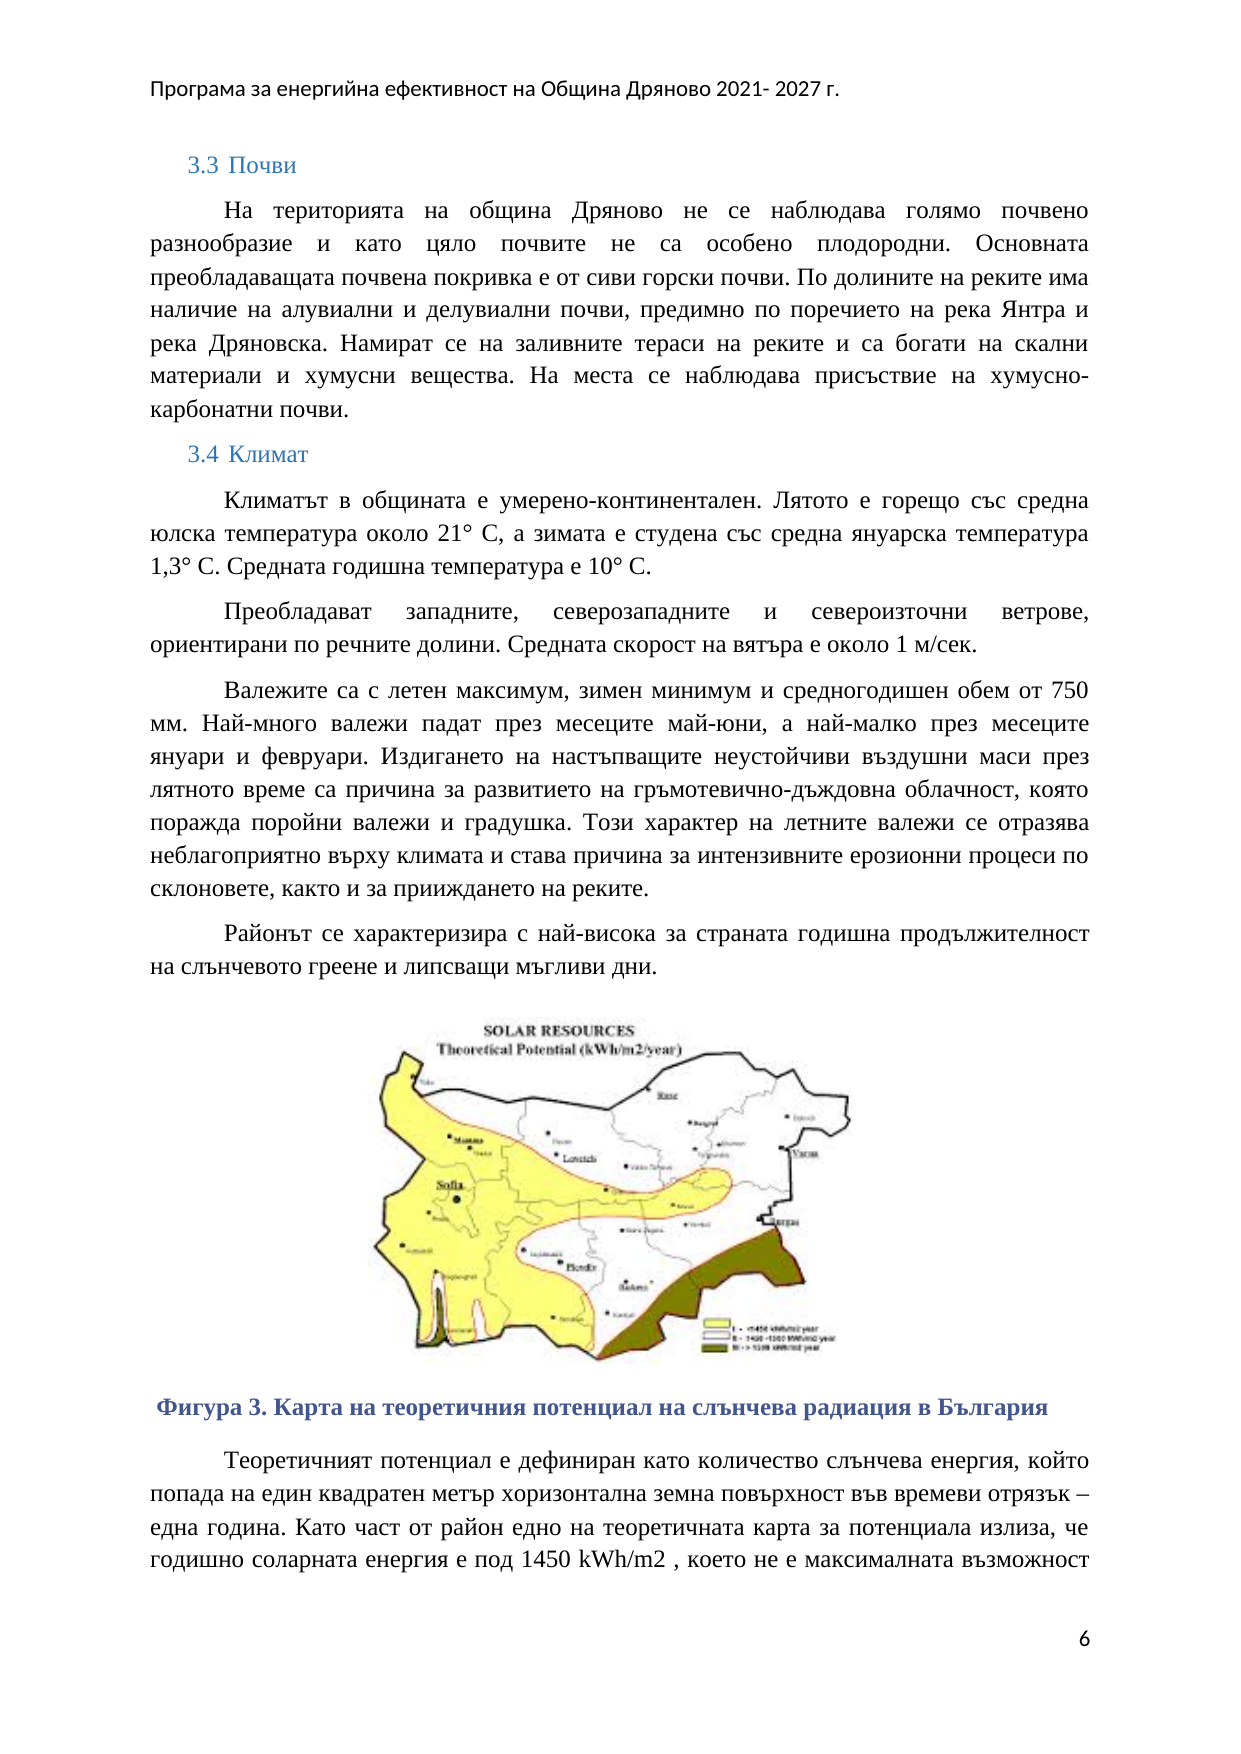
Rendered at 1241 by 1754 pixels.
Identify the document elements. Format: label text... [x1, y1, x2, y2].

text Преобладават западните, северозападните и североизточни ветрове, ориентирани по речните долини. Средната скорост на вятъра е около 1 м/сек. [150, 596, 1090, 658]
subtitle Климат [187, 439, 1090, 468]
text Валежите са с летен максимум, зимен минимум и средногодишен обем от 750 мм. Най-много валежи падат през месеците май-юни, а най-малко през месеците януари и февруари. Издигането на настъпващите неустойчиви въздушни маси през лятното време са причина за развитието на гръмотевично-дъждовна облачност, която поражда поройни валежи и градушка. Този характер на летните валежи се отразява неблагоприятно върху климата и става причина за интензивните ерозионни процеси по склоновете, както и за прииждането на реките. [150, 675, 1090, 902]
subtitle Почви [187, 150, 1090, 179]
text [150, 1446, 1090, 1573]
text Климатът в общината е умерено-континентален. Лятото е горещо със средна юлска температура около 21° С, а зимата е студена със средна януарска температура 1,3° С. Средната годишна температура е 10° С. [150, 485, 1090, 579]
text На територията на община Дряново не се наблюдава голямо почвено разнообразие и като цяло почвите не са особено плодородни. Основната преобладаващата почвена покривка е от сиви горски почви. По долините на реките има наличие на алувиални и делувиални почви, предимно по поречието на река Янтра и река Дряновска. Намират се на заливните тераси на реките и са богати на скални материали и хумусни вещества. На места се наблюдава присъствие на хумусно-карбонатни почви. [150, 196, 1090, 422]
text Фигура 3. Карта на теоретичния потенциал на слънчева радиация в България [150, 1392, 1090, 1420]
picture [367, 1017, 860, 1364]
text Районът се характеризира с най-висока за страната годишна продължителност на слънчевото греене и липсващи мъгливи дни. [150, 918, 1090, 980]
